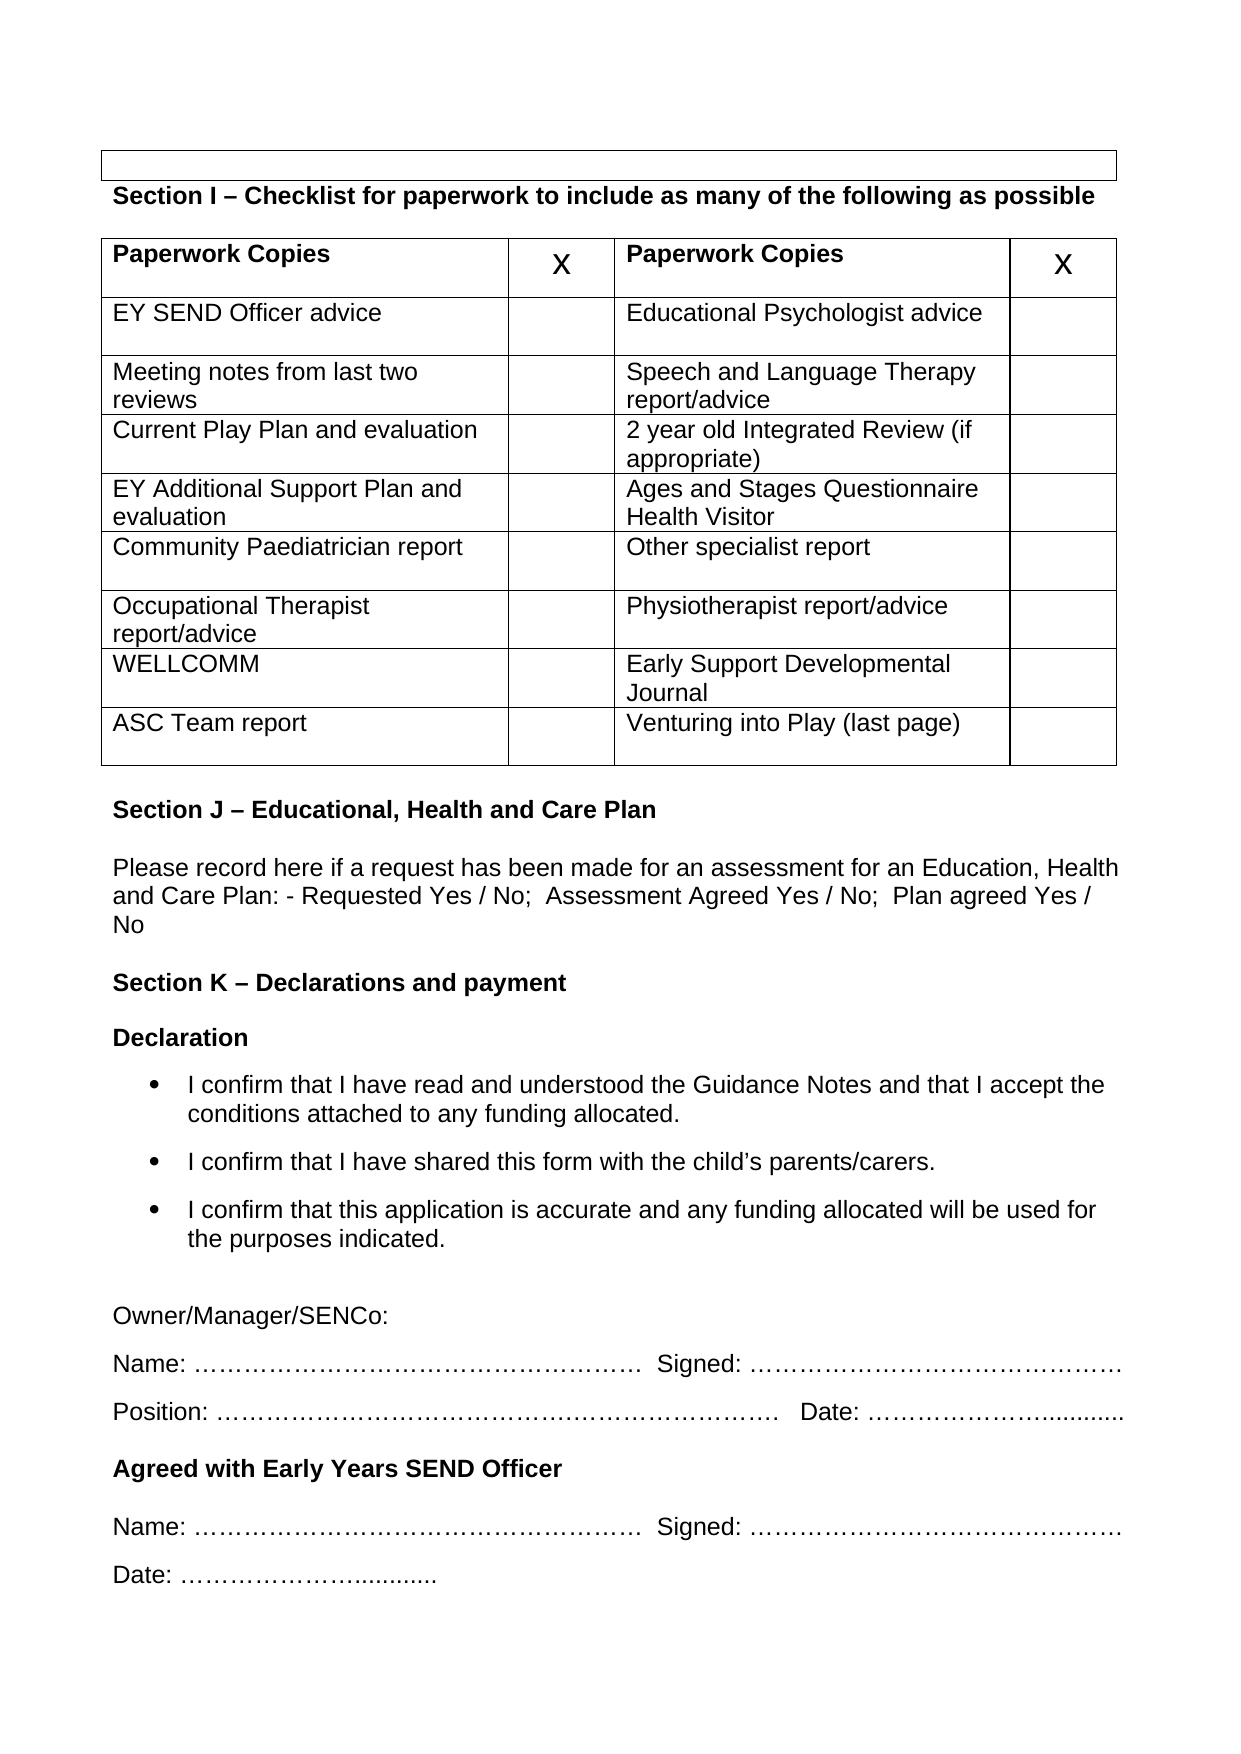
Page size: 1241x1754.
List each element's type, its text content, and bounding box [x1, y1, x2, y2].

table_cell [1011, 474, 1116, 531]
table_cell [1011, 708, 1116, 765]
table_cell Occupational Therapist report/advice [102, 591, 508, 648]
table_cell Educational Psychologist advice [615, 298, 1009, 355]
table_header Paperwork Copies [102, 239, 508, 297]
table_cell WELLCOMM [102, 649, 508, 707]
text Name: ……………………………………………… Signed: ……………………………………… [112, 1349, 1128, 1377]
text Owner/Manager/SENCo: [112, 1301, 1128, 1329]
text Agreed with Early Years SEND Officer [112, 1454, 1128, 1483]
table_cell [1011, 649, 1116, 707]
list I confirm that this application is accurate and any funding allocated will be used for the purposes indicated. [150, 1195, 1128, 1253]
table_cell [1011, 298, 1116, 355]
table_cell [1011, 532, 1116, 589]
table_cell [509, 298, 614, 355]
table_cell Early Support Developmental Journal [615, 649, 1009, 707]
table_header Paperwork Copies [615, 239, 1009, 297]
text Section J – Educational, Health and Care Plan [112, 795, 1128, 824]
table_cell Ages and Stages Questionnaire Health Visitor [615, 474, 1009, 531]
table_header x [509, 239, 614, 297]
table_cell [509, 532, 614, 589]
table_cell EY SEND Officer advice [102, 298, 508, 355]
table_cell Physiotherapist report/advice [615, 591, 1009, 648]
table_cell [509, 474, 614, 531]
table_cell [1011, 591, 1116, 648]
table_header [102, 151, 1116, 180]
table_cell [509, 591, 614, 648]
table_cell [509, 708, 614, 765]
table_cell ASC Team report [102, 708, 508, 765]
table_cell [509, 415, 614, 472]
list I confirm that I have shared this form with the child’s parents/carers. [150, 1147, 1128, 1176]
text Date: …………………............ [112, 1559, 1128, 1588]
table_cell Current Play Plan and evaluation [102, 415, 508, 472]
table_cell [509, 356, 614, 414]
text Position: …………………………………….……………………. Date: …………………............ [112, 1397, 1128, 1425]
text Please record here if a request has been made for an assessment for an Education, Health and Care Plan: - Requested Yes / No; Assessment Agreed Yes / No; Plan agreed Yes / No [112, 852, 1128, 939]
text Declaration [112, 1023, 1128, 1051]
table_cell Other specialist report [615, 532, 1009, 589]
table_cell [1011, 415, 1116, 472]
text Section I – Checklist for paperwork to include as many of the following as possible [112, 181, 1128, 209]
table_cell Speech and Language Therapy report/advice [615, 356, 1009, 414]
table_cell [509, 649, 614, 707]
table_cell EY Additional Support Plan and evaluation [102, 474, 508, 531]
text Section K – Declarations and payment [112, 967, 1128, 996]
text Name: ……………………………………………… Signed: ……………………………………… [112, 1512, 1128, 1540]
table_cell [1011, 356, 1116, 414]
table_header x [1011, 239, 1116, 297]
table_cell 2 year old Integrated Review (if appropriate) [615, 415, 1009, 472]
table_cell Community Paediatrician report [102, 532, 508, 589]
list I confirm that I have read and understood the Guidance Notes and that I accept the conditions attached to any funding allocated. [150, 1071, 1128, 1128]
table_cell Meeting notes from last two reviews [102, 356, 508, 414]
table_cell Venturing into Play (last page) [615, 708, 1009, 765]
